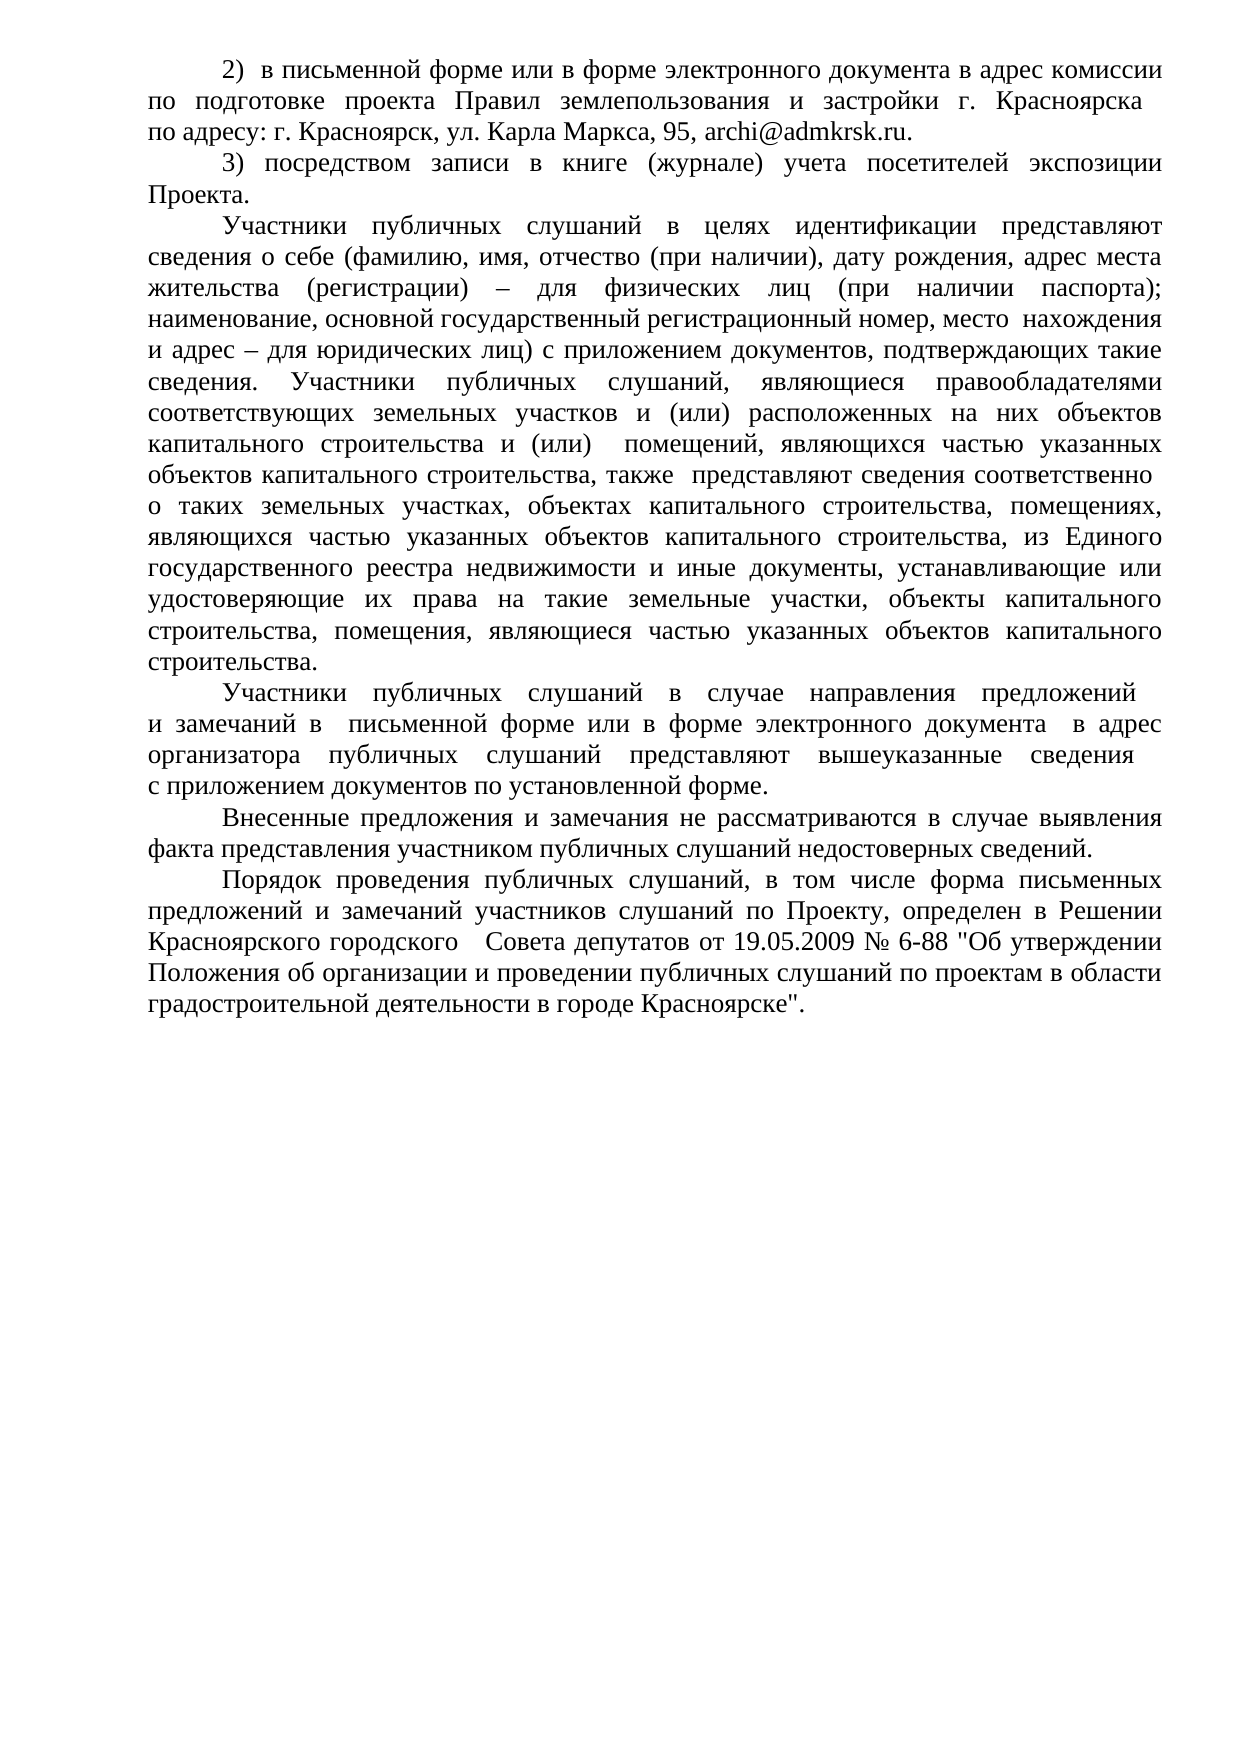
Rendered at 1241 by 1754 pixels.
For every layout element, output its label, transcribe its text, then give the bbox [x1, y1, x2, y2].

text 3) посредством записи в книге (журнале) учета посетителей экспозиции Проекта. [148, 147, 1163, 209]
text Участники публичных слушаний в целях идентификации представляют сведения о себе (фамилию, имя, отчество (при наличии), дату рождения, адрес места жительства (регистрации) – для физических лиц (при наличии паспорта); наименование, основной государственный регистрационный номер, место нахождения и адрес – для юридических лиц) с приложением документов, подтверждающих такие сведения. Участники публичных слушаний, являющиеся правообладателями соответствующих земельных участков и (или) расположенных на них объектов капитального строительства и (или) помещений, являющихся частью указанных объектов капитального строительства, также представляют сведения соответственно о таких земельных участках, объектах капитального строительства, помещениях, являющихся частью указанных объектов капитального строительства, из Единого государственного реестра недвижимости и иные документы, устанавливающие или удостоверяющие их права на такие земельные участки, объекты капитального строительства, помещения, являющиеся частью указанных объектов капитального строительства. [148, 209, 1163, 676]
text Внесенные предложения и замечания не рассматриваются в случае выявления факта представления участником публичных слушаний недостоверных сведений. [148, 801, 1163, 863]
text Порядок проведения публичных слушаний, в том числе форма письменных предложений и замечаний участников слушаний по Проекту, определен в Решении Красноярского городского Совета депутатов от 19.05.2009 № 6-88 "Об утверждении Положения об организации и проведении публичных слушаний по проектам в области градостроительной деятельности в городе Красноярске". [148, 863, 1163, 1019]
text 2) в письменной форме или в форме электронного документа в адрес комиссии по подготовке проекта Правил землепользования и застройки г. Красноярска по адресу: г. Красноярск, ул. Карла Маркса, 95, archi@admkrsk.ru. [148, 53, 1163, 147]
text Участники публичных слушаний в случае направления предложений и замечаний в письменной форме или в форме электронного документа в адрес организатора публичных слушаний представляют вышеуказанные сведения с приложением документов по установленной форме. [148, 676, 1163, 801]
